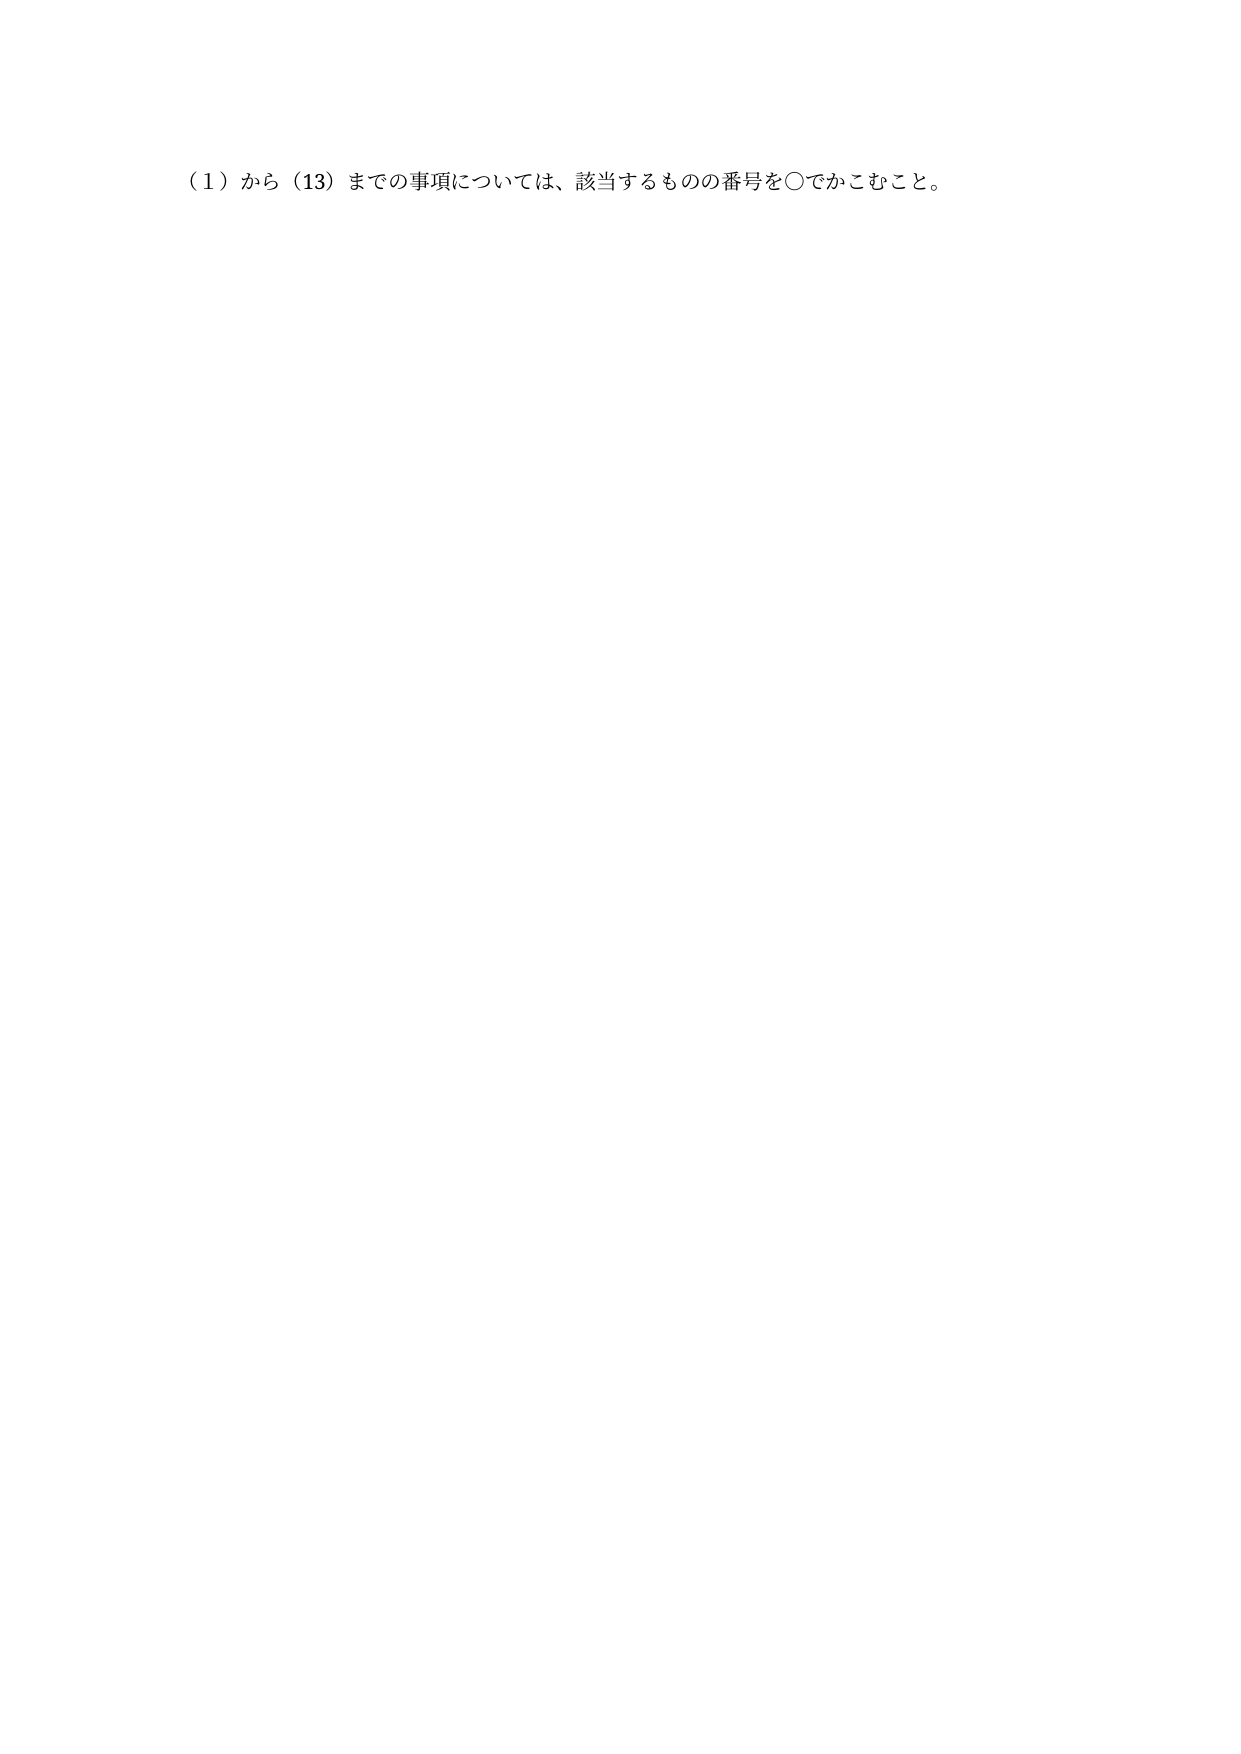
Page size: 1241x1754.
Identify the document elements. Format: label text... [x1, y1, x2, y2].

text （１）から（13）までの事項については、該当するものの番号を○でかこむこと。 [177, 164, 1112, 198]
